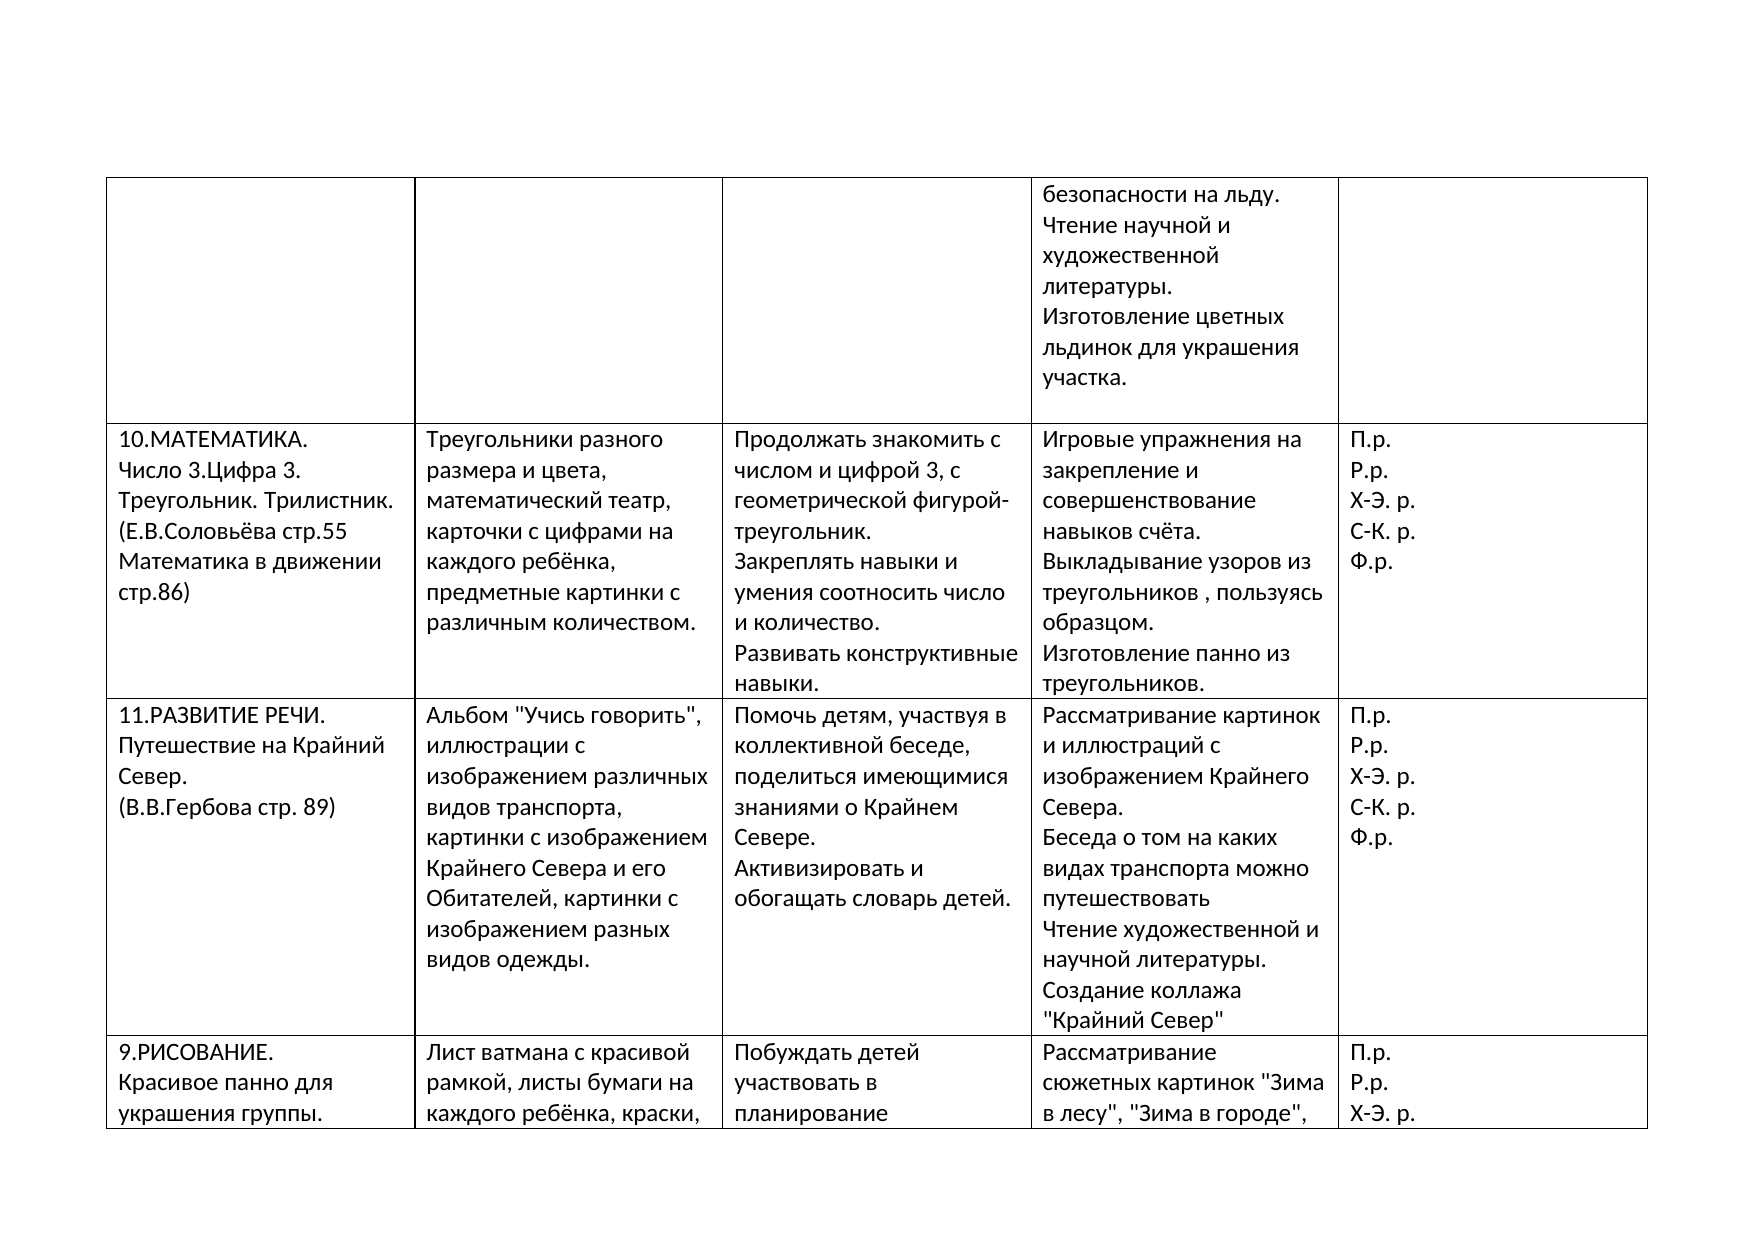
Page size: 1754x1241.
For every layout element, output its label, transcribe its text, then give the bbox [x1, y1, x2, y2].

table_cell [723, 1036, 1031, 1127]
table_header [723, 178, 1031, 422]
table_cell П.р. Р.р. Х-Э. р. С-К. р. Ф.р. [1339, 424, 1647, 698]
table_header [1339, 178, 1647, 422]
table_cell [107, 1036, 414, 1127]
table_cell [1339, 1036, 1647, 1127]
table_cell Альбом "Учись говорить", иллюстрации с изображением различных видов транспорта, картинки с изображением Крайнего Севера и его Обитателей, картинки с изображением разных видов одежды. [416, 699, 722, 1035]
table_cell Рассматривание картинок и иллюстраций с изображением Крайнего Севера. Беседа о том на каких видах транспорта можно путешествовать Чтение художественной и научной литературы. Создание коллажа "Крайний Север" [1032, 699, 1338, 1035]
table_cell Помочь детям, участвуя в коллективной беседе, поделиться имеющимися знаниями о Крайнем Севере. Активизировать и обогащать словарь детей. [723, 699, 1031, 1035]
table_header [416, 178, 722, 422]
table_cell Игровые упражнения на закрепление и совершенствование навыков счёта. Выкладывание узоров из треугольников , пользуясь образцом. Изготовление панно из треугольников. [1032, 424, 1338, 698]
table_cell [1032, 1036, 1338, 1127]
table_cell Треугольники разного размера и цвета, математический театр, карточки с цифрами на каждого ребёнка, предметные картинки с различным количеством. [416, 424, 722, 698]
table_cell 11.РАЗВИТИЕ РЕЧИ. Путешествие на Крайний Север. (В.В.Гербова стр. 89) [107, 699, 414, 1035]
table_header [107, 178, 414, 422]
table_cell Продолжать знакомить с числом и цифрой 3, с геометрической фигурой- треугольник. Закреплять навыки и умения соотносить число и количество. Развивать конструктивные навыки. [723, 424, 1031, 698]
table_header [1032, 178, 1338, 422]
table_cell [416, 1036, 722, 1127]
table_cell 10.МАТЕМАТИКА. Число 3.Цифра 3. Треугольник. Трилистник. (Е.В.Соловьёва стр.55 Математика в движении стр.86) [107, 424, 414, 698]
table_cell П.р. Р.р. Х-Э. р. С-К. р. Ф.р. [1339, 699, 1647, 1035]
